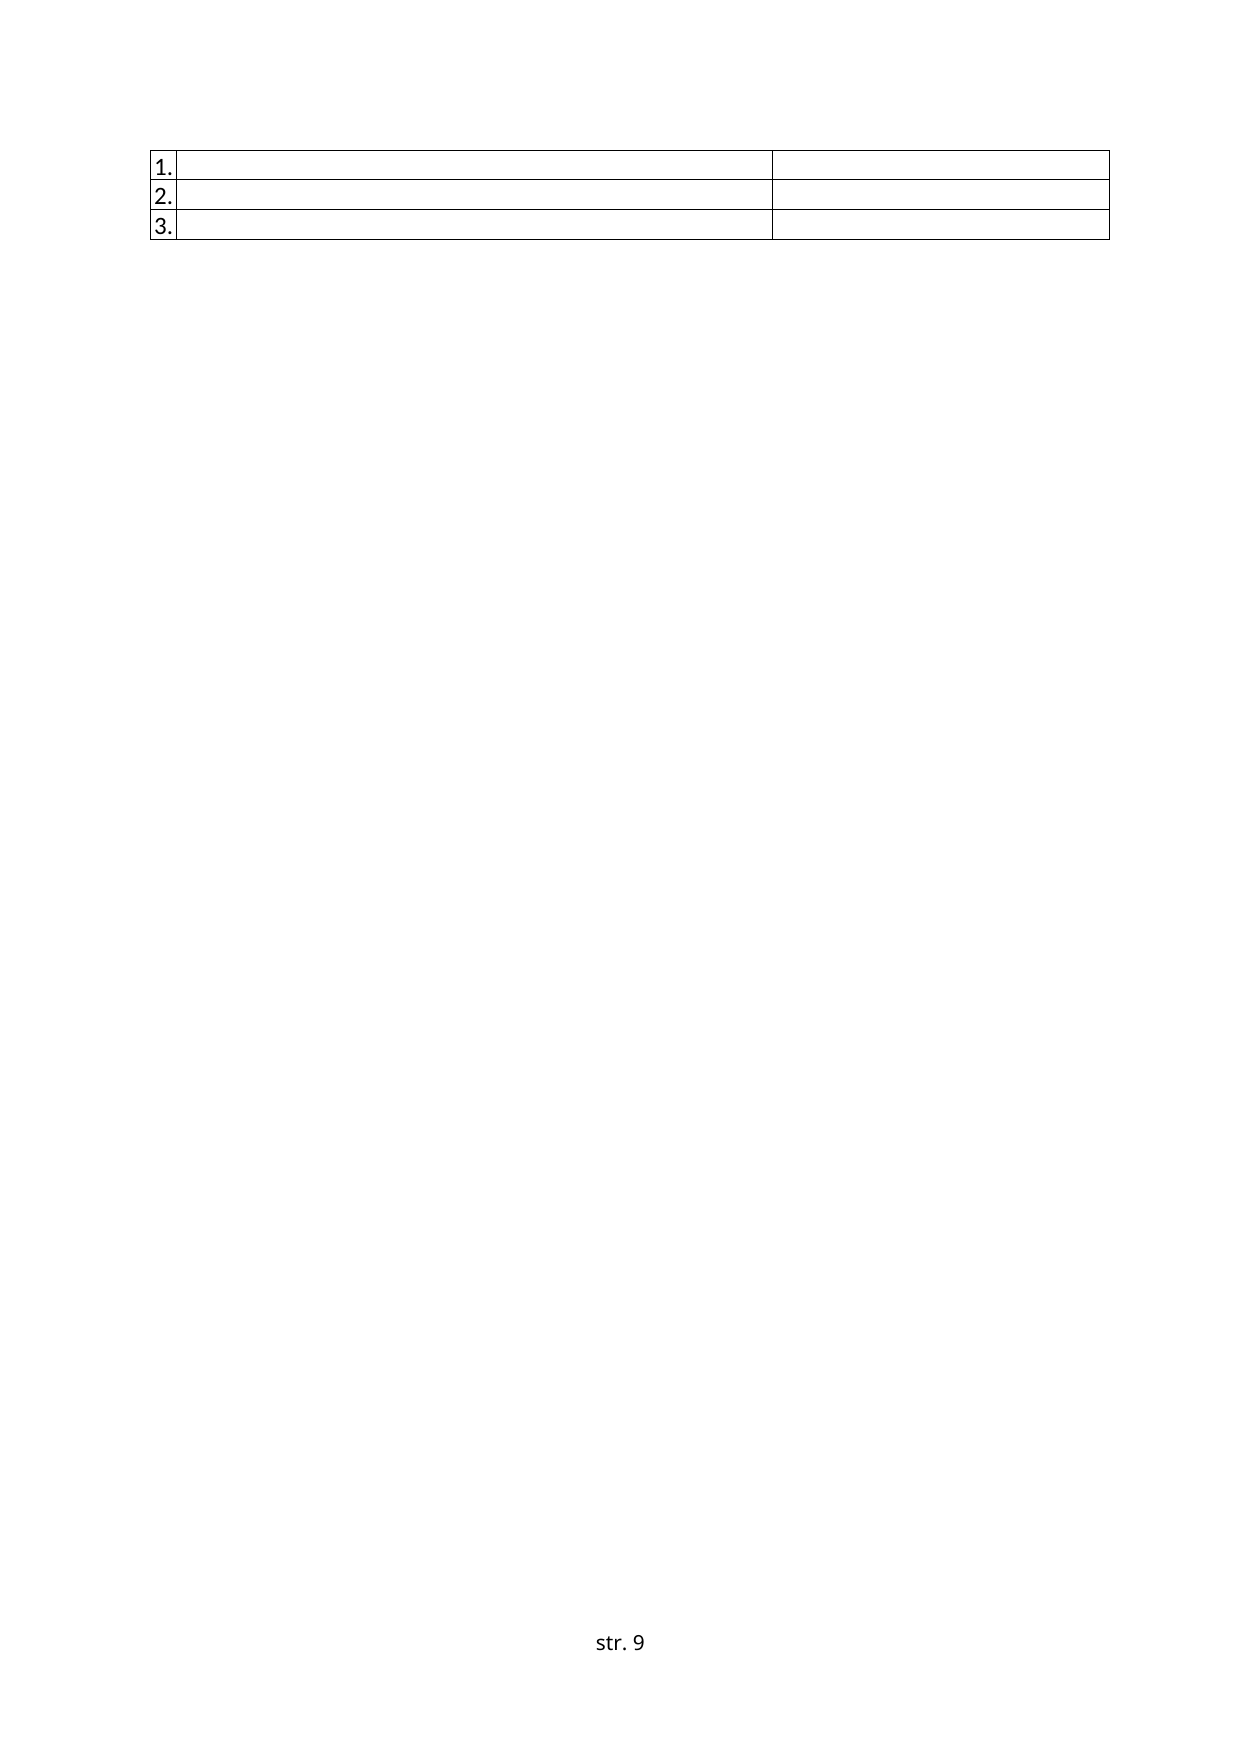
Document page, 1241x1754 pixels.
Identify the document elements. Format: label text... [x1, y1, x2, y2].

table_cell 2. [151, 180, 176, 209]
table_cell [773, 210, 1109, 239]
table_cell [177, 180, 772, 209]
table_cell 3. [151, 210, 176, 239]
table_cell [177, 210, 772, 239]
table_cell 1. [151, 151, 176, 179]
table_cell [177, 151, 772, 179]
table_cell [773, 180, 1109, 209]
table_cell [773, 151, 1109, 179]
